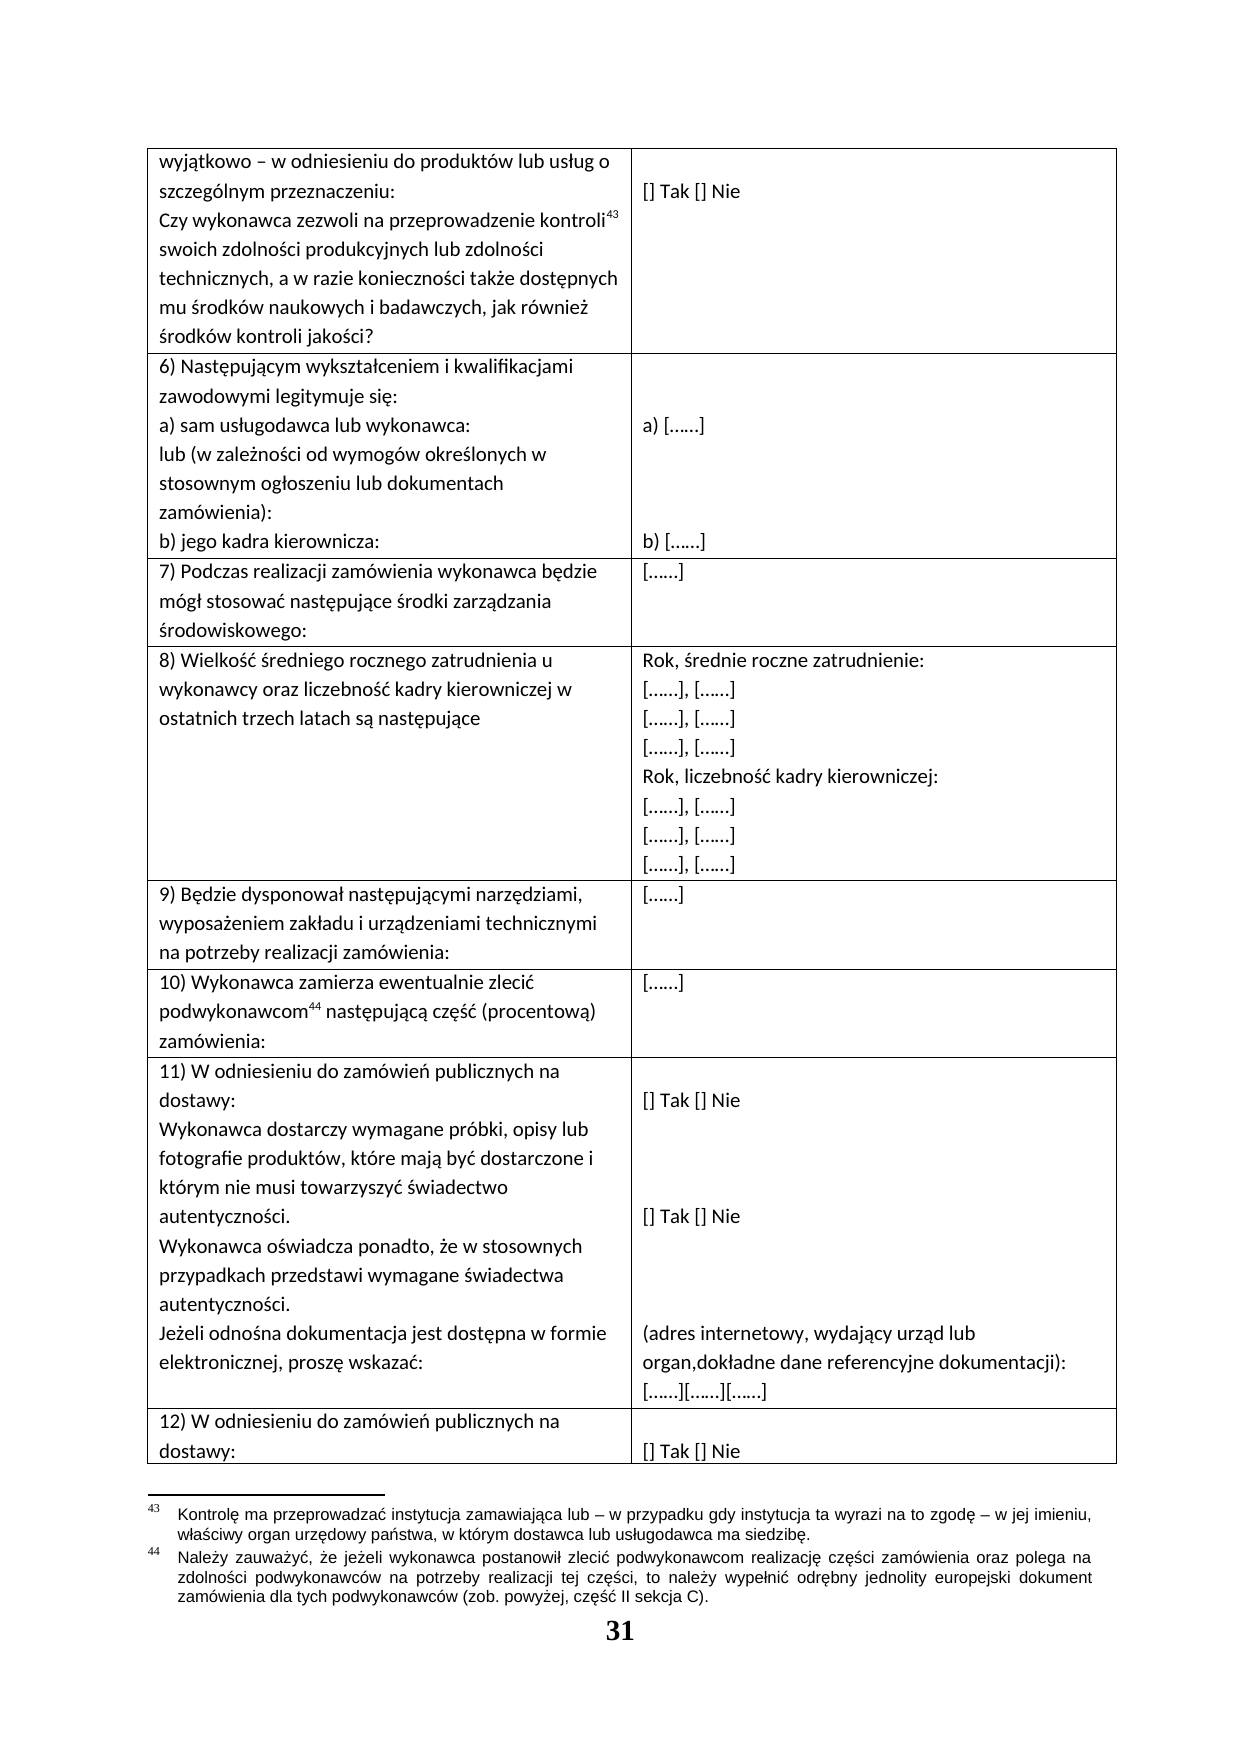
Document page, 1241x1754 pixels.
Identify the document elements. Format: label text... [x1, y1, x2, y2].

table_cell 8) Wielkość średniego rocznego zatrudnienia u wykonawcy oraz liczebność kadry kierowniczej w ostatnich trzech latach są następujące [148, 647, 631, 880]
table_cell [] Tak [] Nie [] Tak [] Nie (adres internetowy, wydający urząd lub organ,dokładne dane referencyjne dokumentacji): [……][……][……] [632, 1058, 1116, 1408]
table_cell 11) W odniesieniu do zamówień publicznych na dostawy: Wykonawca dostarczy wymagane próbki, opisy lub fotografie produktów, które mają być dostarczone i którym nie musi towarzyszyć świadectwo autentyczności. Wykonawca oświadcza ponadto, że w stosownych przypadkach przedstawi wymagane świadectwa autentyczności. Jeżeli odnośna dokumentacja jest dostępna w formie elektronicznej, proszę wskazać: [148, 1058, 631, 1408]
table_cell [632, 1409, 1116, 1463]
table_cell 10) Wykonawca zamierza ewentualnie zlecić podwykonawcom następującą część (procentową) zamówienia: [148, 970, 631, 1057]
table_cell 6) Następującym wykształceniem i kwalifikacjami zawodowymi legitymuje się: a) sam usługodawca lub wykonawca: lub (w zależności od wymogów określonych w stosownym ogłoszeniu lub dokumentach zamówienia): b) jego kadra kierownicza: [148, 354, 631, 558]
table_cell [……] [632, 559, 1116, 646]
table_cell a) [……] b) [……] [632, 354, 1116, 558]
table_cell 9) Będzie dysponował następującymi narzędziami, wyposażeniem zakładu i urządzeniami technicznymi na potrzeby realizacji zamówienia: [148, 881, 631, 968]
table_cell [] Tak [] Nie [632, 149, 1116, 353]
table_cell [148, 1409, 631, 1463]
table_cell [……] [632, 881, 1116, 968]
table_cell Rok, średnie roczne zatrudnienie: [……], [……] [……], [……] [……], [……] Rok, liczebność kadry kierowniczej: [……], [……] [……], [……] [……], [……] [632, 647, 1116, 880]
table_cell [……] [632, 970, 1116, 1057]
table_cell 7) Podczas realizacji zamówienia wykonawca będzie mógł stosować następujące środki zarządzania środowiskowego: [148, 559, 631, 646]
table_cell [148, 149, 631, 353]
